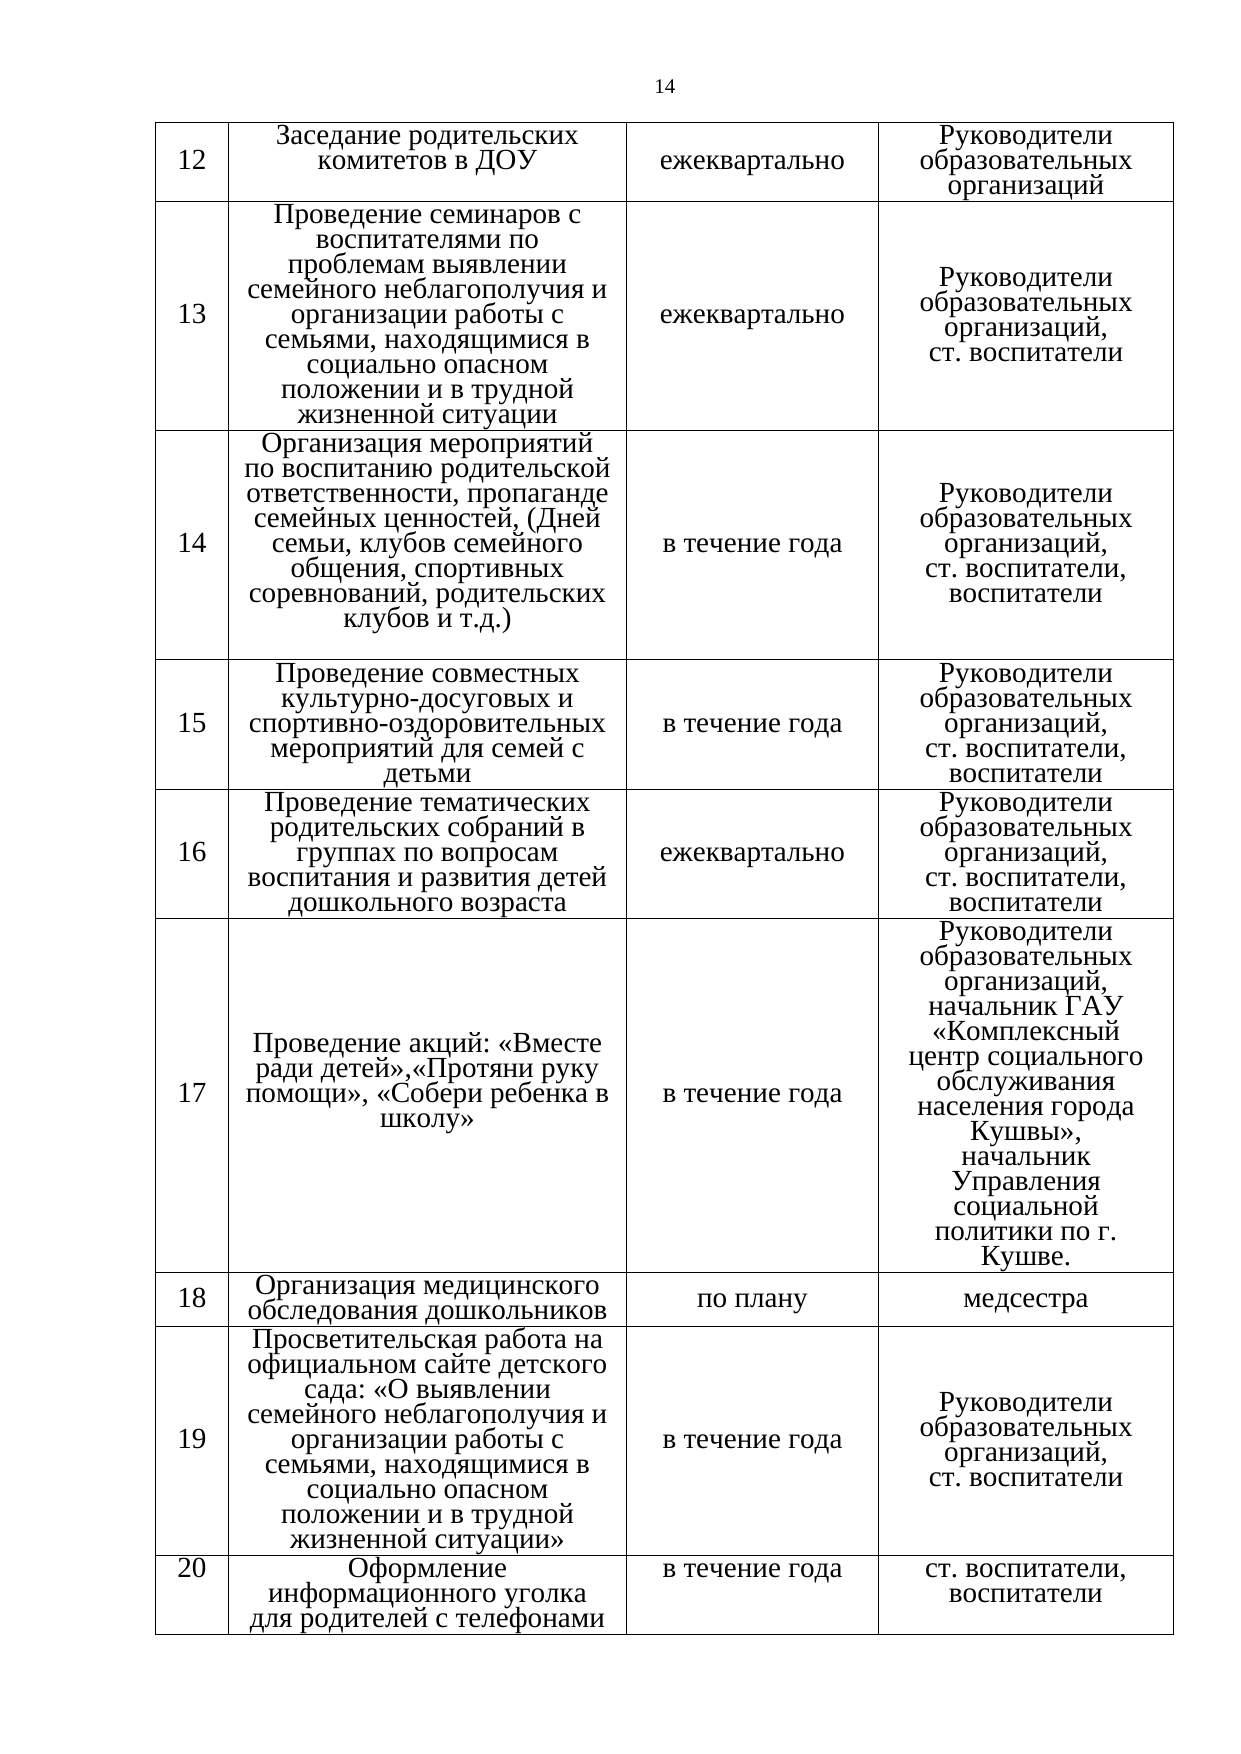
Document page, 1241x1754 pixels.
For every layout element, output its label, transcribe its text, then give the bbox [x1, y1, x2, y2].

table_cell 16 [156, 790, 228, 918]
table_cell в течение года [627, 1327, 878, 1555]
table_cell Организация медицинского обследования дошкольников [229, 1273, 626, 1326]
table_cell ежеквартально [627, 123, 878, 201]
table_cell 18 [156, 1273, 228, 1326]
table_cell Руководители образовательных организаций, начальник ГАУ «Комплексный центр социального обслуживания населения города Кушвы», начальник Управления социальной политики по г. Кушве. [879, 919, 1173, 1272]
table_cell по плану [627, 1273, 878, 1326]
table_cell Руководители образовательных организаций, ст. воспитатели, воспитатели [879, 431, 1173, 659]
table_cell Проведение семинаров с воспитателями по проблемам выявлении семейного неблагополучия и организации работы с семьями, находящимися в социально опасном положении и в трудной жизненной ситуации [229, 202, 626, 430]
table_cell медсестра [879, 1273, 1173, 1326]
table_cell Руководители образовательных организаций, ст. воспитатели, воспитатели [879, 660, 1173, 788]
table_cell 15 [156, 660, 228, 788]
table_cell 13 [156, 202, 228, 430]
table_cell Организация мероприятий по воспитанию родительской ответственности, пропаганде семейных ценностей, (Дней семьи, клубов семейного общения, спортивных соревнований, родительских клубов и т.д.) [229, 431, 626, 659]
table_cell в течение года [627, 660, 878, 788]
table_cell Проведение совместных культурно-досуговых и спортивно-оздоровительных мероприятий для семей с детьми [229, 660, 626, 788]
table_cell 14 [156, 431, 228, 659]
table_cell Руководители образовательных организаций [879, 123, 1173, 201]
table_cell в течение года [627, 1556, 878, 1634]
table_cell 19 [156, 1327, 228, 1555]
table_cell Проведение акций: «Вместе ради детей»,«Протяни руку помощи», «Собери ребенка в школу» [229, 919, 626, 1272]
table_cell Руководители образовательных организаций, ст. воспитатели [879, 1327, 1173, 1555]
table_cell в течение года [627, 431, 878, 659]
table_cell Руководители образовательных организаций, ст. воспитатели, воспитатели [879, 790, 1173, 918]
table_cell 17 [156, 919, 228, 1272]
table_cell 12 [156, 123, 228, 201]
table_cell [879, 1556, 1173, 1634]
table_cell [229, 1556, 626, 1634]
table_cell 20 [156, 1556, 228, 1634]
table_cell в течение года [627, 919, 878, 1272]
table_cell ежеквартально [627, 790, 878, 918]
table_cell Проведение тематических родительских собраний в группах по вопросам воспитания и развития детей дошкольного возраста [229, 790, 626, 918]
table_cell Просветительская работа на официальном сайте детского сада: «О выявлении семейного неблагополучия и организации работы с семьями, находящимися в социально опасном положении и в трудной жизненной ситуации» [229, 1327, 626, 1555]
table_cell Заседание родительских комитетов в ДОУ [229, 123, 626, 201]
table_cell ежеквартально [627, 202, 878, 430]
table_cell Руководители образовательных организаций, ст. воспитатели [879, 202, 1173, 430]
